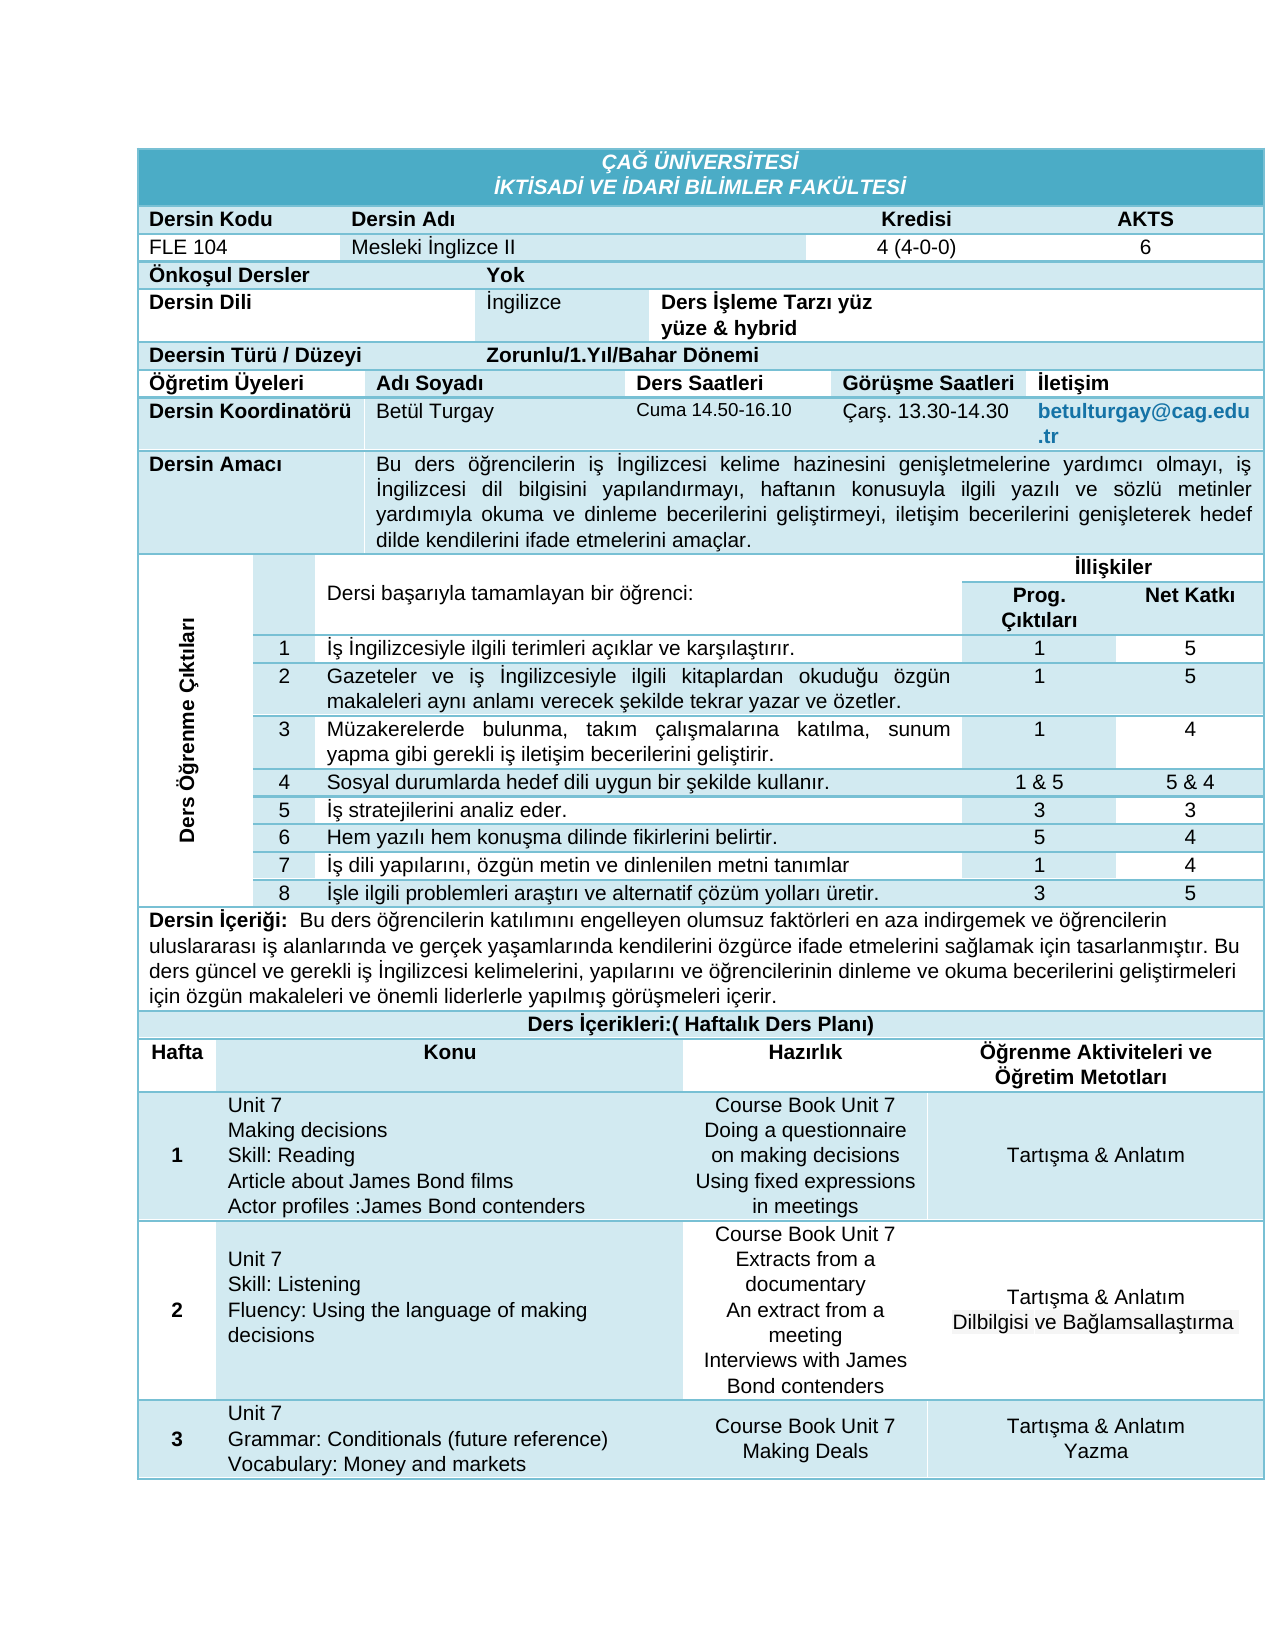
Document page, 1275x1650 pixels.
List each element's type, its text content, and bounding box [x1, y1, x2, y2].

table_cell Öğrenme Aktiviteleri ve Öğretim Metotları [928, 1040, 1263, 1091]
table_cell İş stratejilerini analiz eder. [315, 798, 962, 823]
table_cell Tartışma & Anlatım [928, 1093, 1263, 1219]
table_cell [901, 290, 1263, 341]
table_cell Ders Saatleri [625, 371, 831, 396]
table_cell Gazeteler ve iş İngilizcesiyle ilgili kitaplardan okuduğu özgün makaleleri aynı anlamı verecek şekilde tekrar yazar ve özetler. [315, 664, 962, 714]
table_cell Ders İçerikleri:( Haftalık Ders Planı) [139, 1012, 1263, 1037]
table_cell 2 [139, 1222, 216, 1399]
table_cell Görüşme Saatleri [831, 371, 1026, 396]
table_cell İngilizce [475, 290, 649, 341]
table_cell Çarş. 13.30-14.30 [831, 399, 1026, 449]
table_cell Prog. Çıktıları [962, 583, 1116, 634]
table_cell Dersin İçeriği: Bu ders öğrencilerin katılımını engelleyen olumsuz faktörleri en aza indirgemek ve öğrencilerin uluslararası iş alanlarında ve gerçek yaşamlarında kendilerini özgürce ifade etmelerini sağlamak için tasarlanmıştır. Bu ders güncel ve gerekli iş İngilizcesi kelimelerini, yapılarını ve öğrencilerinin dinleme ve okuma becerilerini geliştirmeleri için özgün makaleleri ve önemli liderlerle yapılmış görüşmeleri içerir. [139, 908, 1263, 1010]
table_cell betulturgay@cag.edu.tr [1026, 399, 1263, 449]
table_cell 6 [253, 825, 315, 851]
table_cell İllişkiler [962, 555, 1263, 581]
table_cell Deersin Türü / Düzeyi [139, 343, 475, 369]
table_cell Betül Turgay [365, 399, 625, 449]
table_cell 1 [253, 636, 315, 662]
table_cell Dersi başarıyla tamamlayan bir öğrenci: [315, 555, 962, 634]
table_cell FLE 104 [139, 235, 340, 260]
table_cell Yok [475, 263, 1263, 288]
table_cell 1 [962, 636, 1116, 662]
table_cell 4 (4-0-0) [806, 235, 1026, 260]
table_cell 1 [962, 717, 1116, 768]
table_cell 1 & 5 [962, 770, 1116, 795]
table_cell Bu ders öğrencilerin iş İngilizcesi kelime hazinesini genişletmelerine yardımcı olmayı, iş İngilizcesi dil bilgisini yapılandırmayı, haftanın konusuyla ilgili yazılı ve sözlü metinler yardımıyla okuma ve dinleme becerilerini geliştirmeyi, iletişim becerilerini genişleterek hedef dilde kendilerini ifade etmelerini amaçlar. [365, 452, 1263, 553]
table_cell Konu [216, 1040, 683, 1091]
table_cell 1 [962, 664, 1116, 714]
table_cell 5 & 4 [1116, 770, 1263, 795]
table_cell Course Book Unit 7 Extracts from a documentary An extract from a meeting Interviews with James Bond contenders [683, 1222, 927, 1399]
table_cell 1 [139, 1093, 216, 1219]
table_cell Dersin Koordinatörü [139, 399, 364, 449]
table_cell 3 [139, 1401, 216, 1477]
table_cell Önkoşul Dersler [139, 263, 475, 288]
table_cell İş İngilizcesiyle ilgili terimleri açıklar ve karşılaştırır. [315, 636, 962, 662]
table_cell Course Book Unit 7 Doing a questionnaire on making decisions Using fixed expressions in meetings [683, 1093, 927, 1219]
table_cell 3 [1116, 798, 1263, 823]
table_cell 6 [1026, 235, 1263, 260]
table_cell Dersin Amacı [139, 452, 364, 553]
table_cell Zorunlu/1.Yıl/Bahar Dönemi [475, 343, 1263, 369]
table_cell Mesleki İnglizce II [340, 235, 806, 260]
table_cell 5 [1116, 636, 1263, 662]
table_cell Hem yazılı hem konuşma dilinde fikirlerini belirtir. [315, 825, 962, 851]
table_cell Kredisi [806, 207, 1026, 233]
table_cell [253, 555, 315, 634]
table_cell 5 [1116, 664, 1263, 714]
table_header ÇAĞ ÜNİVERSİTESİ İKTİSADİ VE İDARİ BİLİMLER FAKÜLTESİ [139, 150, 1263, 205]
table_cell Unit 7 Skill: Listening Fluency: Using the language of making decisions [216, 1222, 683, 1399]
table_cell 5 [962, 825, 1116, 851]
table_cell 4 [1116, 853, 1263, 878]
table_cell Öğretim Üyeleri [139, 371, 364, 396]
table_cell 3 [962, 881, 1116, 906]
table_cell Adı Soyadı [365, 371, 625, 396]
table_cell Dersin Kodu [139, 207, 340, 233]
table_cell 3 [962, 798, 1116, 823]
table_cell 5 [253, 798, 315, 823]
table_cell Unit 7 Making decisions Skill: Reading Article about James Bond films Actor profiles :James Bond contenders [216, 1093, 683, 1219]
table_cell AKTS [1026, 207, 1263, 233]
table_cell 4 [253, 770, 315, 795]
table_cell Dersin Adı [340, 207, 806, 233]
table_cell 4 [1116, 825, 1263, 851]
table_cell 8 [253, 881, 315, 906]
table_cell Tartışma & Anlatım Dilbilgisi ve Bağlamsallaştırma [928, 1222, 1263, 1399]
table_cell Hafta [139, 1040, 216, 1091]
table_cell Cuma 14.50-16.10 [625, 399, 831, 449]
table_cell İş dili yapılarını, özgün metin ve dinlenilen metni tanımlar [315, 853, 962, 878]
table_cell Tartışma & Anlatım Yazma [928, 1401, 1263, 1477]
table_cell Sosyal durumlarda hedef dili uygun bir şekilde kullanır. [315, 770, 962, 795]
table_cell Unit 7 Grammar: Conditionals (future reference) Vocabulary: Money and markets [216, 1401, 683, 1477]
table_cell 2 [253, 664, 315, 714]
table_cell İşle ilgili problemleri araştırı ve alternatif çözüm yolları üretir. [315, 881, 962, 906]
table_cell 4 [1116, 717, 1263, 768]
table_cell Course Book Unit 7 Making Deals [683, 1401, 927, 1477]
table_cell Ders İşleme Tarzı yüz yüze & hybrid [650, 290, 901, 341]
table_cell İletişim [1026, 371, 1263, 396]
table_cell Hazırlık [683, 1040, 927, 1091]
table_cell 5 [1116, 881, 1263, 906]
table_cell Net Katkı [1116, 583, 1263, 634]
table_cell 3 [253, 717, 315, 768]
table_cell Ders Öğrenme Çıktıları [139, 555, 253, 906]
table_cell 1 [962, 853, 1116, 878]
table_cell 7 [253, 853, 315, 878]
table_cell Dersin Dili [139, 290, 475, 341]
table_cell Müzakerelerde bulunma, takım çalışmalarına katılma, sunum yapma gibi gerekli iş iletişim becerilerini geliştirir. [315, 717, 962, 768]
